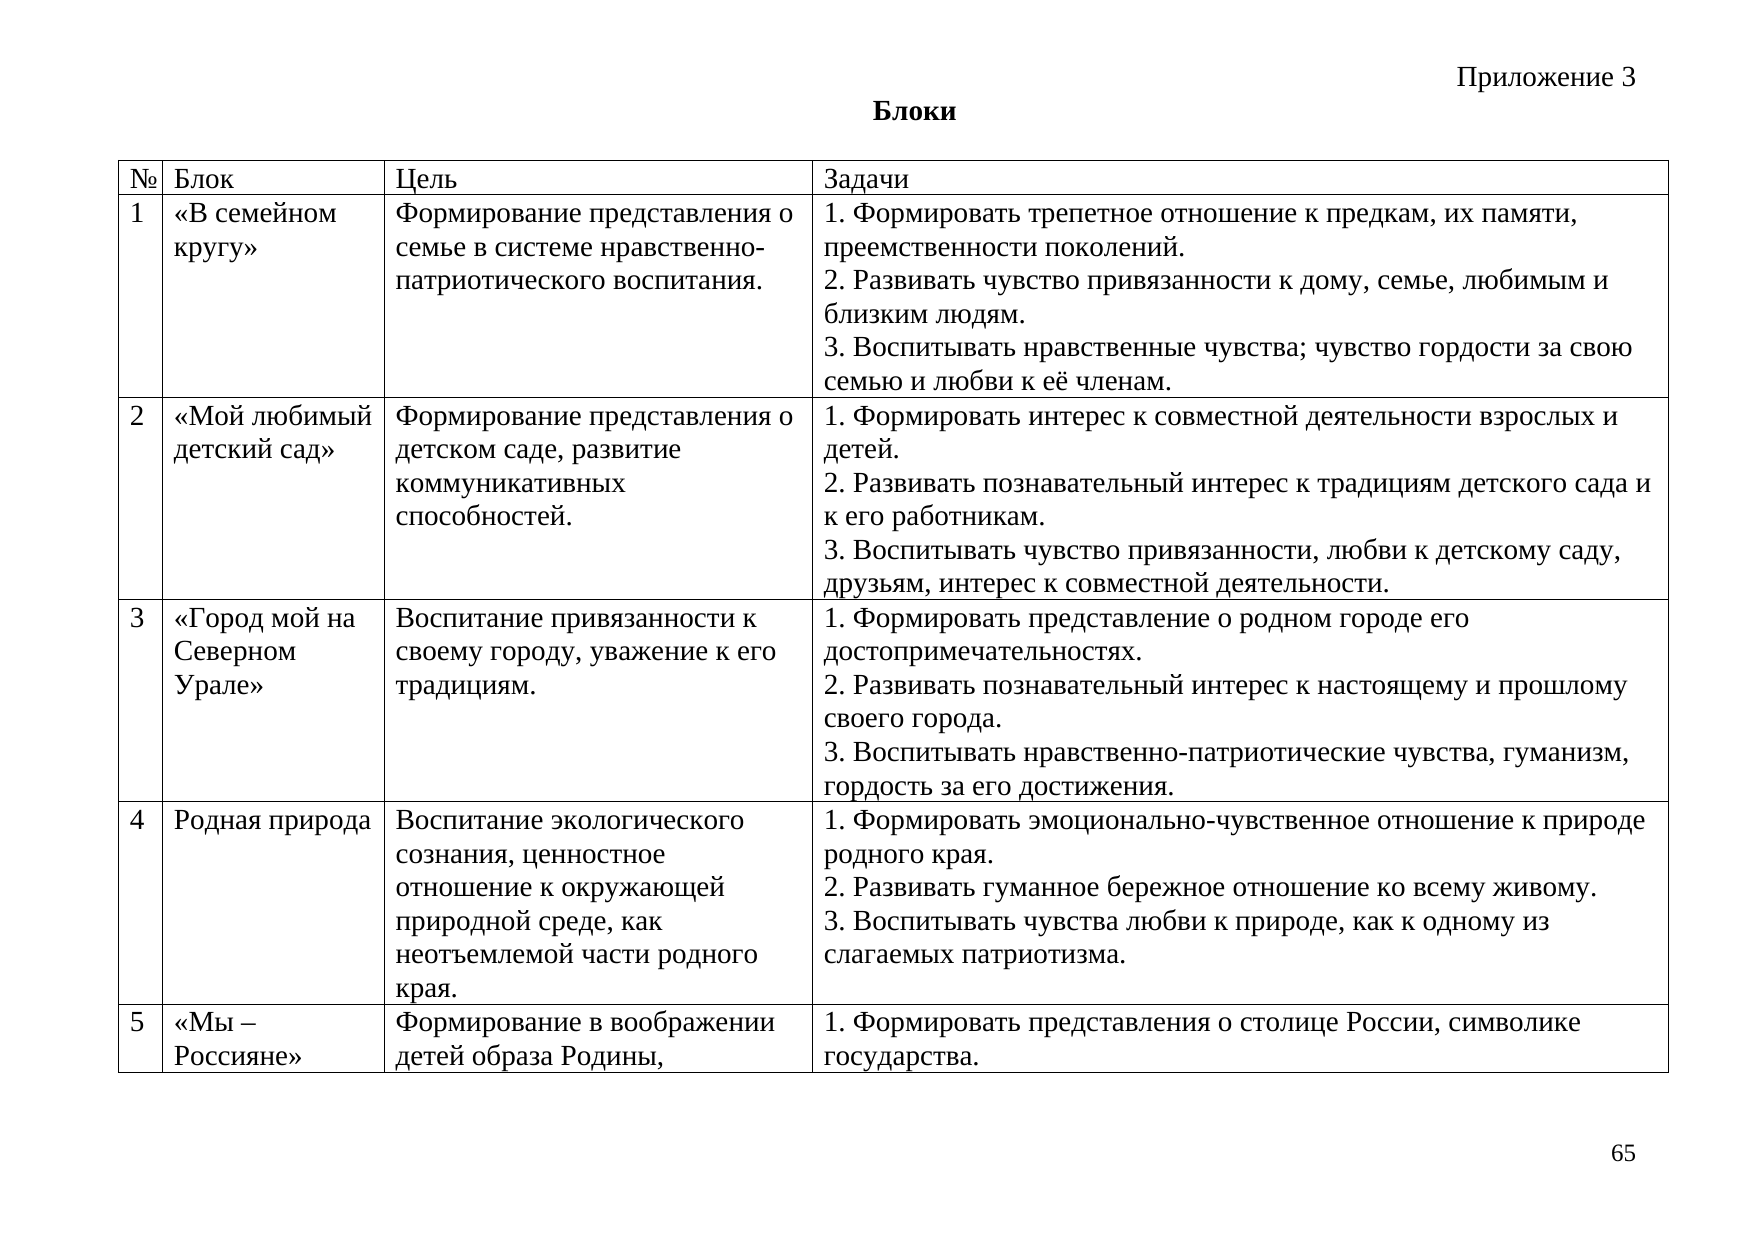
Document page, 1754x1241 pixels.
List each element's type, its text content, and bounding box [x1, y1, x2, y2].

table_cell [813, 1005, 1668, 1072]
table_cell 1. Формировать трепетное отношение к предкам, их памяти, преемственности поколений. 2. Развивать чувство привязанности к дому, семье, любимым и близким людям. 3. Воспитывать нравственные чувства; чувство гордости за свою семью и любви к её членам. [813, 195, 1668, 397]
table_header Задачи [813, 161, 1668, 194]
table_cell Формирование представления о семье в системе нравственно- патриотического воспитания. [385, 195, 812, 397]
list Приложение 3 [193, 59, 1636, 93]
list Блоки [193, 93, 1636, 126]
table_cell 2 [119, 398, 162, 599]
table_header № [119, 161, 162, 194]
table_cell 5 [119, 1005, 162, 1072]
table_cell 3 [119, 600, 162, 801]
table_header Цель [385, 161, 812, 194]
table_cell 1 [119, 195, 162, 397]
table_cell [385, 1005, 812, 1072]
table_header Блок [163, 161, 384, 194]
table_cell Воспитание привязанности к своему городу, уважение к его традициям. [385, 600, 812, 801]
table_cell 1. Формировать представление о родном городе его достопримечательностях. 2. Развивать познавательный интерес к настоящему и прошлому своего города. 3. Воспитывать нравственно-патриотические чувства, гуманизм, гордость за его достижения. [813, 600, 1668, 801]
table_cell «Мы – Россияне» [163, 1005, 384, 1072]
table_cell «Мой любимый детский сад» [163, 398, 384, 599]
table_cell Формирование представления о детском саде, развитие коммуникативных способностей. [385, 398, 812, 599]
table_cell «В семейном кругу» [163, 195, 384, 397]
table_cell Воспитание экологического сознания, ценностное отношение к окружающей природной среде, как неотъемлемой части родного края. [385, 802, 812, 1003]
table_cell 4 [119, 802, 162, 1003]
table_cell 1. Формировать интерес к совместной деятельности взрослых и детей. 2. Развивать познавательный интерес к традициям детского сада и к его работникам. 3. Воспитывать чувство привязанности, любви к детскому саду, друзьям, интерес к совместной деятельности. [813, 398, 1668, 599]
table_cell Родная природа [163, 802, 384, 1003]
table_cell «Город мой на Северном Урале» [163, 600, 384, 801]
table_cell 1. Формировать эмоционально-чувственное отношение к природе родного края. 2. Развивать гуманное бережное отношение ко всему живому. 3. Воспитывать чувства любви к природе, как к одному из слагаемых патриотизма. [813, 802, 1668, 1003]
